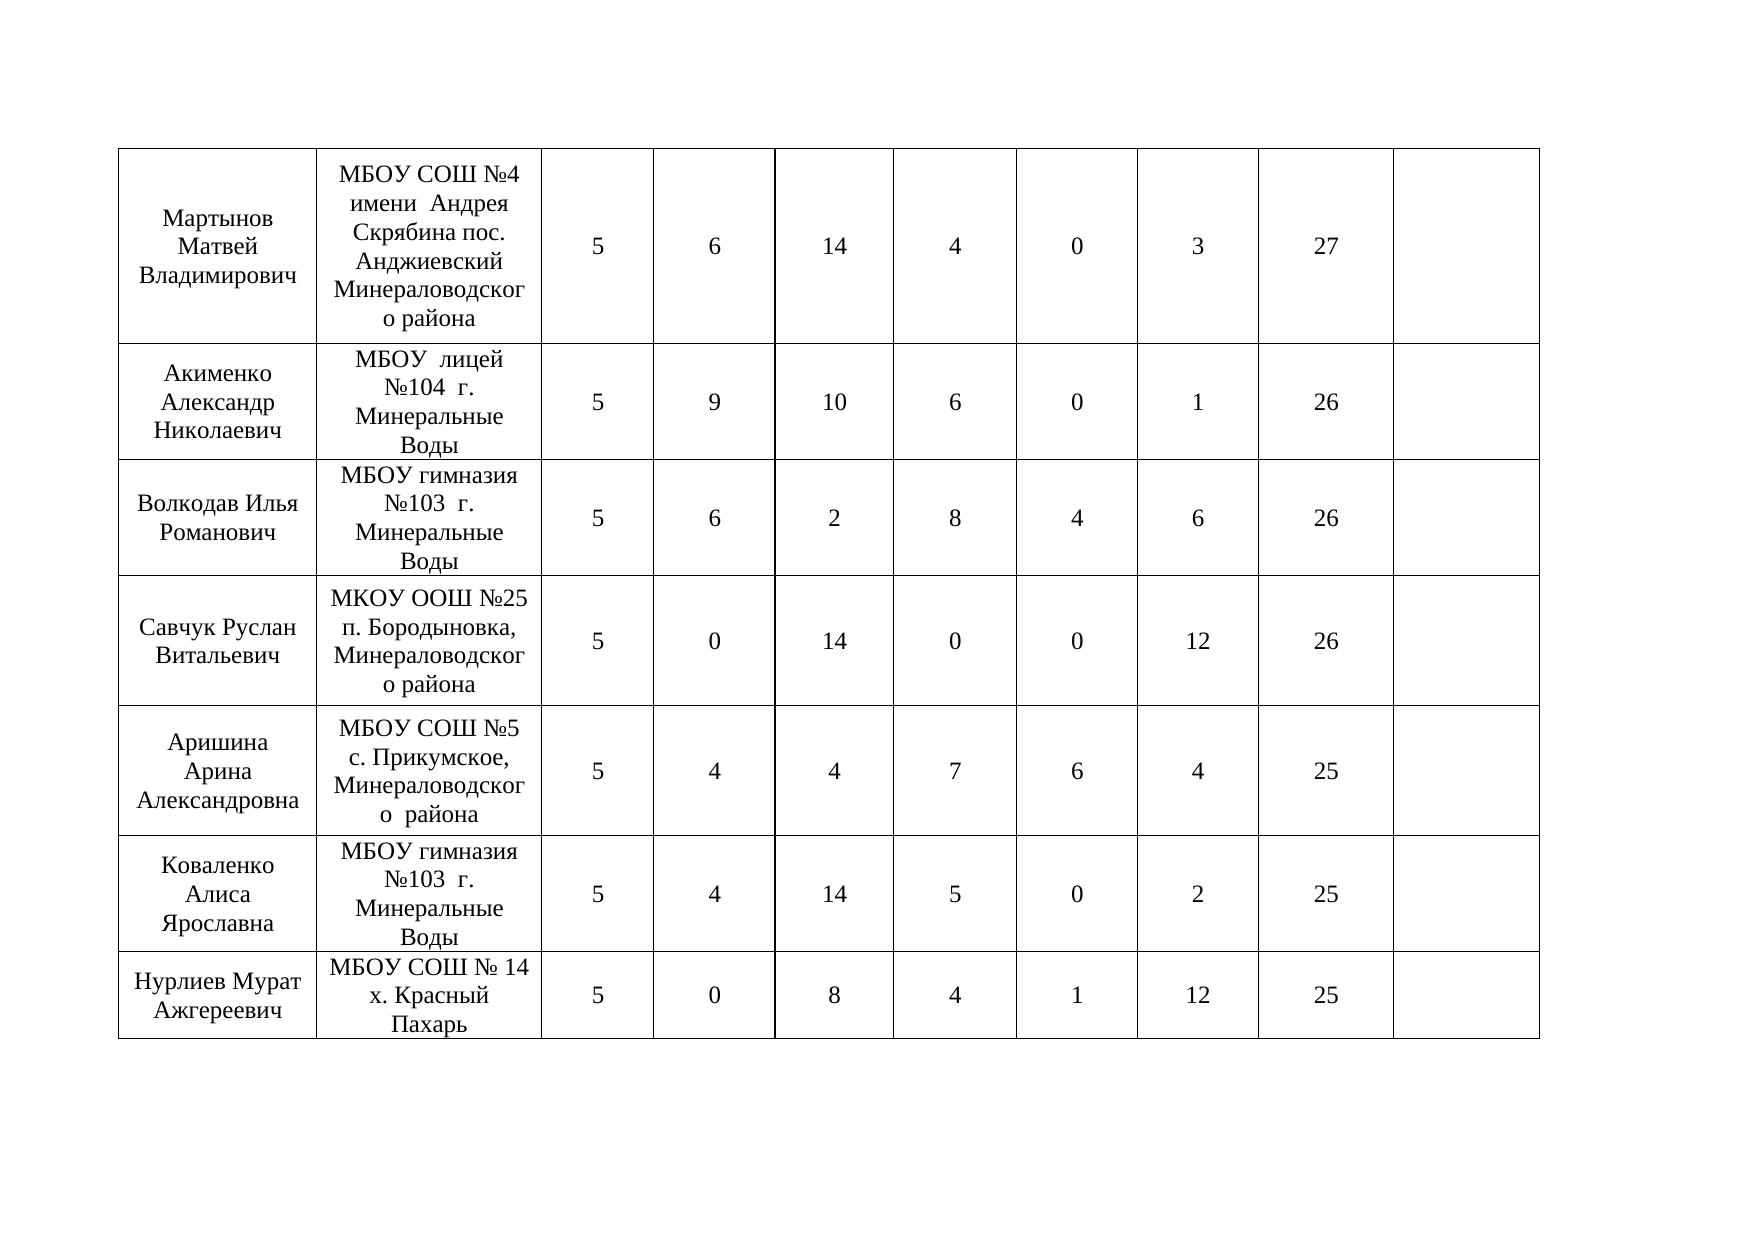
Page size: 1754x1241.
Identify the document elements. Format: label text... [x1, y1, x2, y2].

table_cell 0 [1017, 149, 1137, 343]
table_cell 9 [654, 344, 774, 459]
table_cell 6 [1138, 460, 1258, 575]
table_cell 5 [542, 344, 653, 459]
table_cell 5 [542, 706, 653, 835]
table_cell МКОУ ООШ №25 п. Бородыновка, Минераловодского района [317, 576, 541, 705]
table_cell 25 [1259, 952, 1393, 1038]
table_cell 8 [776, 952, 893, 1038]
table_cell 0 [1017, 344, 1137, 459]
table_cell 26 [1259, 460, 1393, 575]
table_cell 5 [542, 576, 653, 705]
table_cell [1394, 706, 1539, 835]
table_cell 4 [894, 952, 1016, 1038]
table_cell 6 [894, 344, 1016, 459]
table_cell [1394, 952, 1539, 1038]
table_cell 5 [542, 836, 653, 951]
table_cell [1394, 576, 1539, 705]
table_cell 12 [1138, 576, 1258, 705]
table_cell 12 [1138, 952, 1258, 1038]
table_cell 4 [1138, 706, 1258, 835]
table_cell 5 [542, 952, 653, 1038]
table_cell 0 [894, 576, 1016, 705]
table_cell Нурлиев Мурат Ажгереевич [119, 952, 316, 1038]
table_cell 14 [776, 836, 893, 951]
table_cell 2 [776, 460, 893, 575]
table_cell [1394, 149, 1539, 343]
table_cell 6 [1017, 706, 1137, 835]
table_cell 1 [1138, 344, 1258, 459]
table_cell 0 [1017, 576, 1137, 705]
table_cell 1 [1017, 952, 1137, 1038]
table_cell 0 [1017, 836, 1137, 951]
table_cell 14 [776, 576, 893, 705]
table_cell 6 [654, 460, 774, 575]
table_cell 4 [654, 706, 774, 835]
table_cell 26 [1259, 576, 1393, 705]
table_cell [1394, 344, 1539, 459]
table_cell 4 [654, 836, 774, 951]
table_cell 3 [1138, 149, 1258, 343]
table_cell МБОУ гимназия №103 г. Минеральные Воды [317, 836, 541, 951]
table_cell Коваленко Алиса Ярославна [119, 836, 316, 951]
table_cell МБОУ СОШ №4 имени Андрея Скрябина пос. Анджиевский Минераловодского района [317, 149, 541, 343]
table_cell Волкодав Илья Романович [119, 460, 316, 575]
table_cell 0 [654, 952, 774, 1038]
table_cell 5 [542, 460, 653, 575]
table_cell МБОУ гимназия №103 г. Минеральные Воды [317, 460, 541, 575]
table_cell 8 [894, 460, 1016, 575]
table_cell Мартынов Матвей Владимирович [119, 149, 316, 343]
table_cell [1394, 836, 1539, 951]
table_cell 14 [776, 149, 893, 343]
table_cell 0 [654, 576, 774, 705]
table_cell [1394, 460, 1539, 575]
table_cell 4 [776, 706, 893, 835]
table_cell 5 [894, 836, 1016, 951]
table_cell МБОУ СОШ № 14 х. Красный Пахарь [317, 952, 541, 1038]
table_cell МБОУ лицей №104 г. Минеральные Воды [317, 344, 541, 459]
table_cell 26 [1259, 344, 1393, 459]
table_cell 25 [1259, 706, 1393, 835]
table_cell МБОУ СОШ №5 с. Прикумское, Минераловодского района [317, 706, 541, 835]
table_cell 2 [1138, 836, 1258, 951]
table_cell 25 [1259, 836, 1393, 951]
table_cell Аришина Арина Александровна [119, 706, 316, 835]
table_cell 7 [894, 706, 1016, 835]
table_cell Акименко Александр Николаевич [119, 344, 316, 459]
table_cell 10 [776, 344, 893, 459]
table_cell 4 [894, 149, 1016, 343]
table_cell 27 [1259, 149, 1393, 343]
table_cell 5 [542, 149, 653, 343]
table_cell Савчук Руслан Витальевич [119, 576, 316, 705]
table_cell 6 [654, 149, 774, 343]
table_cell 4 [1017, 460, 1137, 575]
